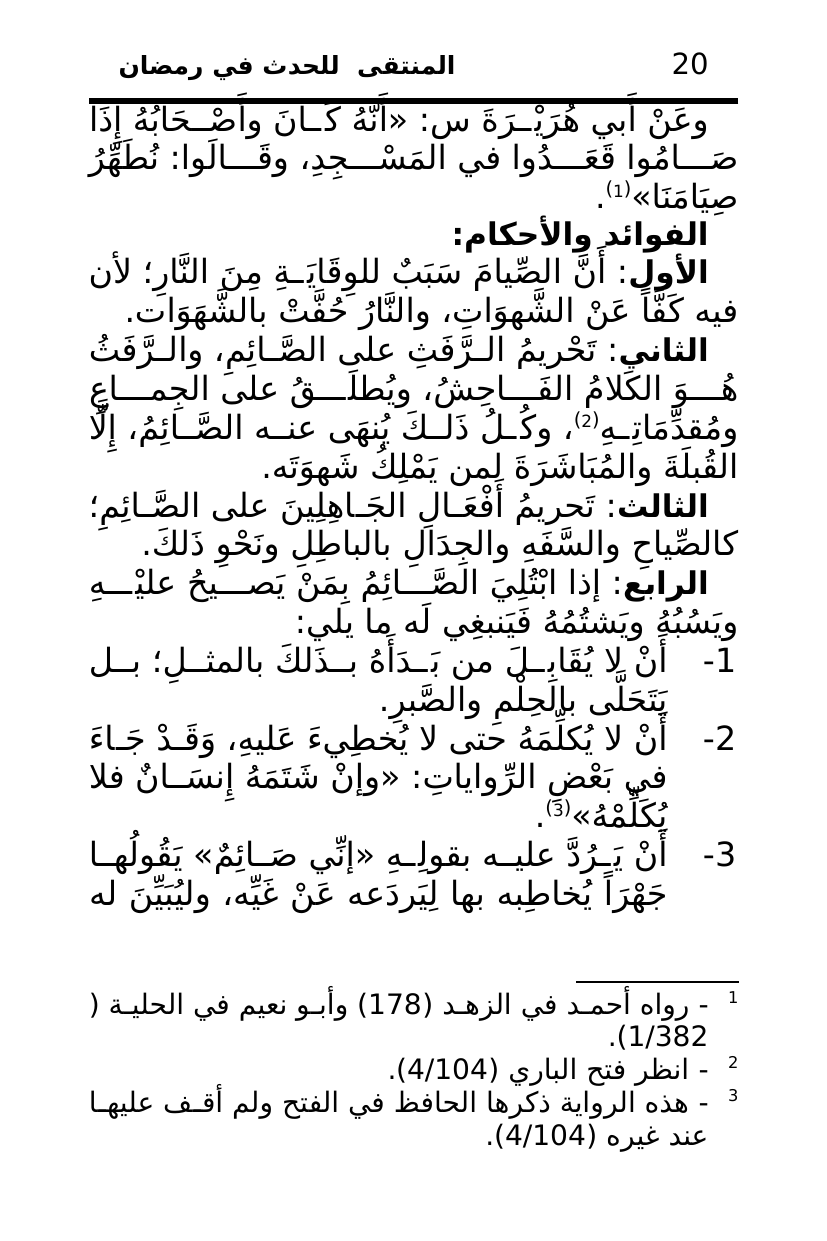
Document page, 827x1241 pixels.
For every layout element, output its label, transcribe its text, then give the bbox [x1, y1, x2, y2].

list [89, 836, 703, 913]
text وعَنْ أَبي هُرَيْرَةَ س: «أَنَّهُ كَانَ وأَصْحَابُهُ إِذَا صَامُوا قَعَدُوا في المَسْجِدِ، وقَالَوا: نُطَهِّرُ صِيَامَنَا»(). [89, 100, 738, 217]
list أَنْ لا يُقَابِلَ من بَدَأَهُ بذَلكَ بالمثلِ؛ بل يَتَحَلَّى بالحِلْمِ والصَّبرِ. [89, 641, 703, 719]
text الرابع: إذا ابْتُلِيَ الصَّائِمُ بِمَنْ يَصيحُ عليْهِ ويَسُبُهُ ويَشتُمُهُ فَيَنبغِي لَه ما يلي: [89, 564, 738, 641]
list أَنْ لا يُكلِّمَهُ حتى لا يُخطِيءَ عَليهِ، وَقَدْ جَاءَ في بَعْضِ الرِّواياتِ: «وإنْ شَتَمَهُ إِنسَانٌ فلا يُكَلِّمْهُ»(). [89, 719, 703, 836]
text الفوائد والأحكام: [89, 217, 738, 253]
text الأول: أَنَّ الصِّيامَ سَبَبٌ للوِقَايَةِ مِنَ النَّارِ؛ لأن فيه كَفَّاً عَنْ الشَّهوَاتِ، والنَّارُ حُفَّتْ بالشَّهَوَات. [89, 253, 738, 331]
text الثالث: تَحريمُ أَفْعَالِ الجَاهِلِينَ على الصَّائِمِ؛ كالصِّياحِ والسَّفَهِ والجِدَالِ بالباطِلِ ونَحْوِ ذَلكَ. [89, 486, 738, 564]
text الثاني: تَحْريمُ الرَّفَثِ على الصَّائِمِ، والرَّفَثُ هُوَ الكَلامُ الفَاحِشُ، ويُطلَقُ على الجِماعِ ومُقدِّمَاتِهِ()، وكُلُ ذَلكَ يُنهَى عنه الصَّائِمُ، إِلَّا القُبلَةَ والمُبَاشَرَةَ لمن يَمْلِكُ شَهوَتَه. [89, 331, 738, 486]
